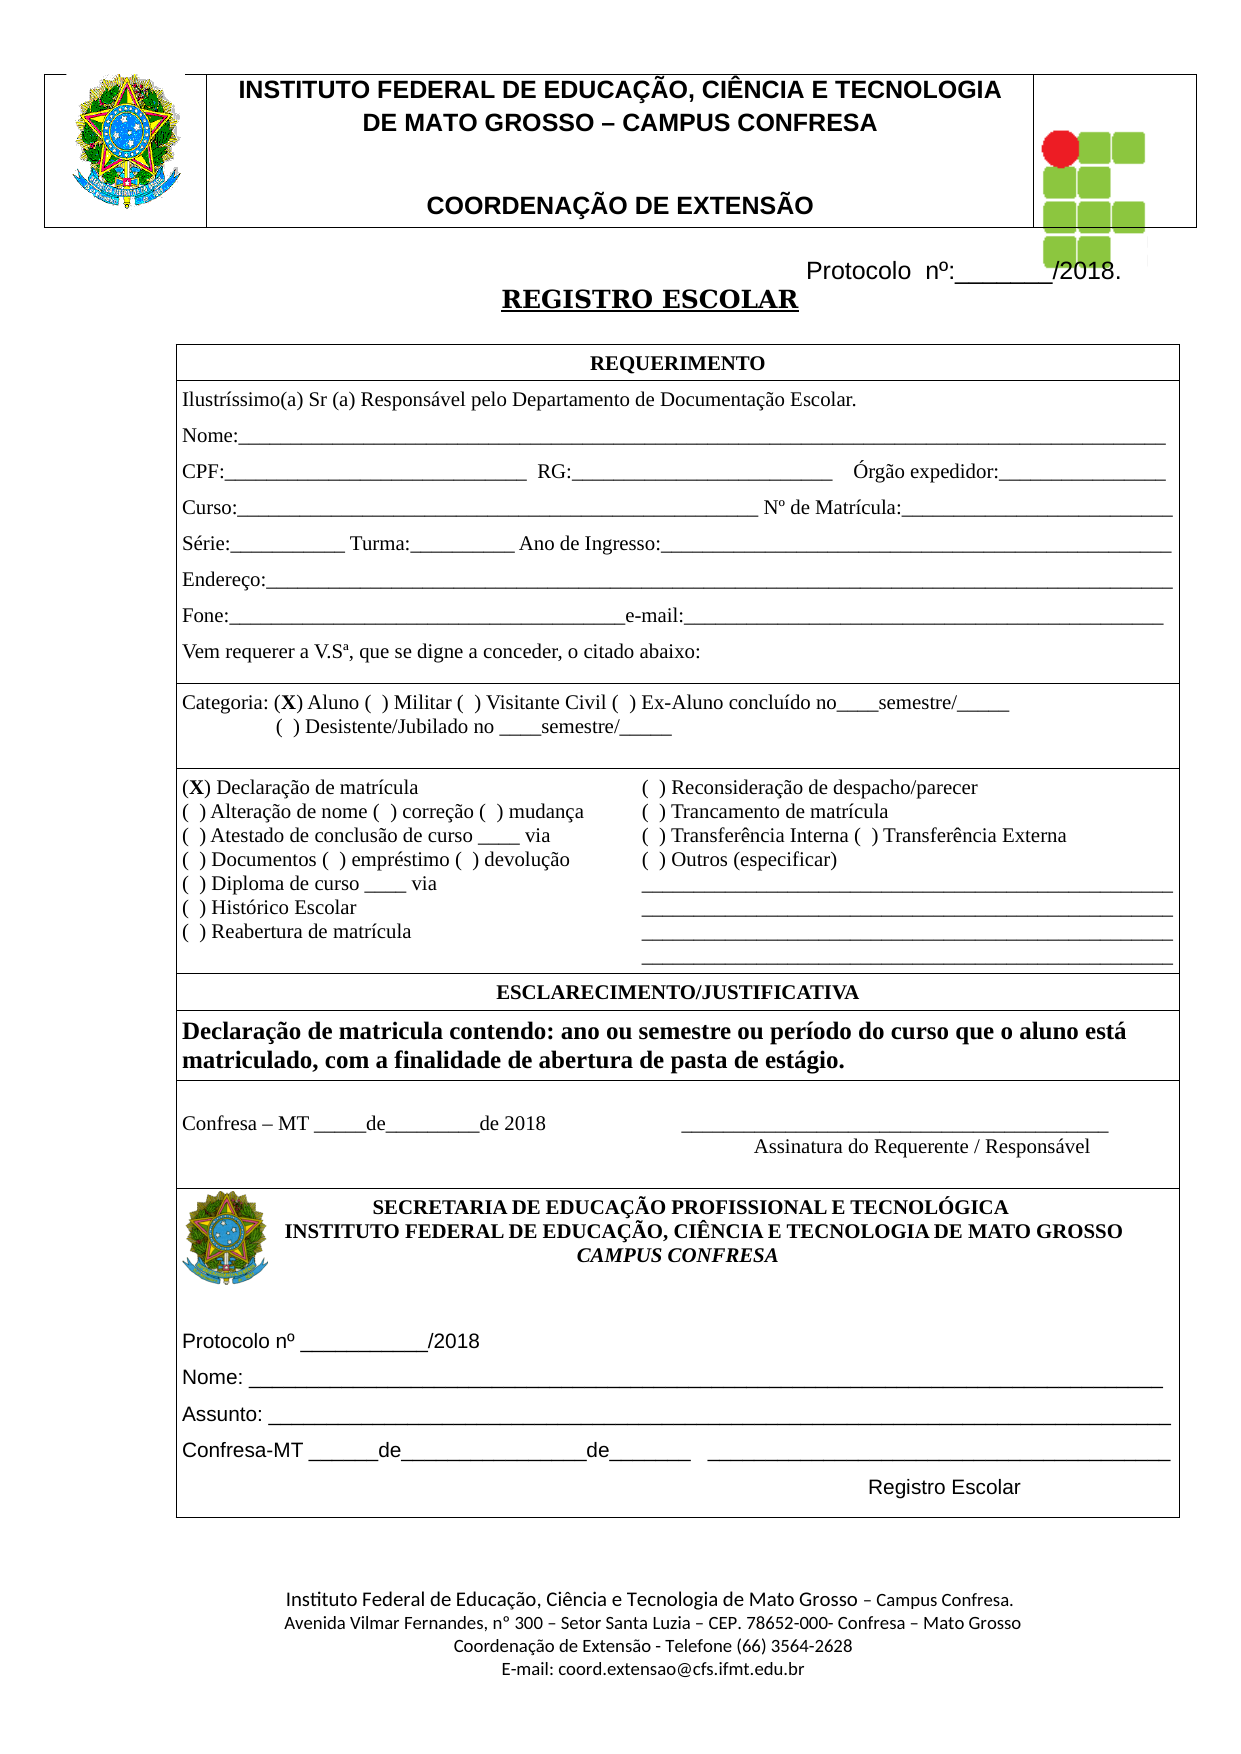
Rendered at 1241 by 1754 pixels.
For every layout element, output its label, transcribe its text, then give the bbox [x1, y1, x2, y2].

table_cell ( ) Reconsideração de despacho/parecer ( ) Trancamento de matrícula ( ) Transferência Interna ( ) Transferência Externa ( ) Outros (especificar) ____________________________________________________________________________________________________________________________________________________________________________________________________________ [636, 769, 1179, 973]
text REGISTRO ESCOLAR [177, 285, 1122, 314]
table_cell Confresa – MT _____de_________de 2018 _________________________________________ Assinatura do Requerente / Responsável [177, 1081, 1179, 1188]
table_cell Declaração de matricula contendo: ano ou semestre ou período do curso que o aluno está matriculado, com a finalidade de abertura de pasta de estágio. [177, 1011, 1179, 1079]
table_header REQUERIMENTO [177, 345, 1179, 380]
table_cell ESCLARECIMENTO/JUSTIFICATIVA [177, 974, 1179, 1009]
table_cell Ilustríssimo(a) Sr (a) Responsável pelo Departamento de Documentação Escolar. Nome:_________________________________________________________________________________________CPF:_____________________________ RG:_________________________ Órgão expedidor:________________ Curso:__________________________________________________ Nº de Matrícula:__________________________ Série:___________ Turma:__________ Ano de Ingresso:_________________________________________________ Endereço:_______________________________________________________________________________________ Fone:______________________________________e-mail:______________________________________________ Vem requerer a V.Sª, que se digne a conceder, o citado abaixo: [177, 381, 1179, 683]
table_cell Categoria: (X) Aluno ( ) Militar ( ) Visitante Civil ( ) Ex-Aluno concluído no____semestre/_____ ( ) Desistente/Jubilado no ____semestre/_____ [177, 684, 1179, 768]
picture [66, 74, 185, 210]
table_cell SECRETARIA DE EDUCAÇÃO PROFISSIONAL E TECNOLÓGICA INSTITUTO FEDERAL DE EDUCAÇÃO, CIÊNCIA E TECNOLOGIA DE MATO GROSSO CAMPUS CONFRESA Protocolo nº ___________/2018 Nome: _______________________________________________________________________________ Assunto: ______________________________________________________________________________ Confresa-MT ______de________________de_______ ________________________________________ Registro Escolar [177, 1189, 1179, 1517]
picture [1034, 75, 1148, 227]
table_cell (X) Declaração de matrícula ( ) Alteração de nome ( ) correção ( ) mudança ( ) Atestado de conclusão de curso ____ via ( ) Documentos ( ) empréstimo ( ) devolução ( ) Diploma de curso ____ via ( ) Histórico Escolar ( ) Reabertura de matrícula [177, 769, 636, 973]
picture [1009, 75, 1033, 227]
picture [1009, 228, 1148, 287]
text Protocolo nº:_______/2018. [177, 256, 1122, 285]
